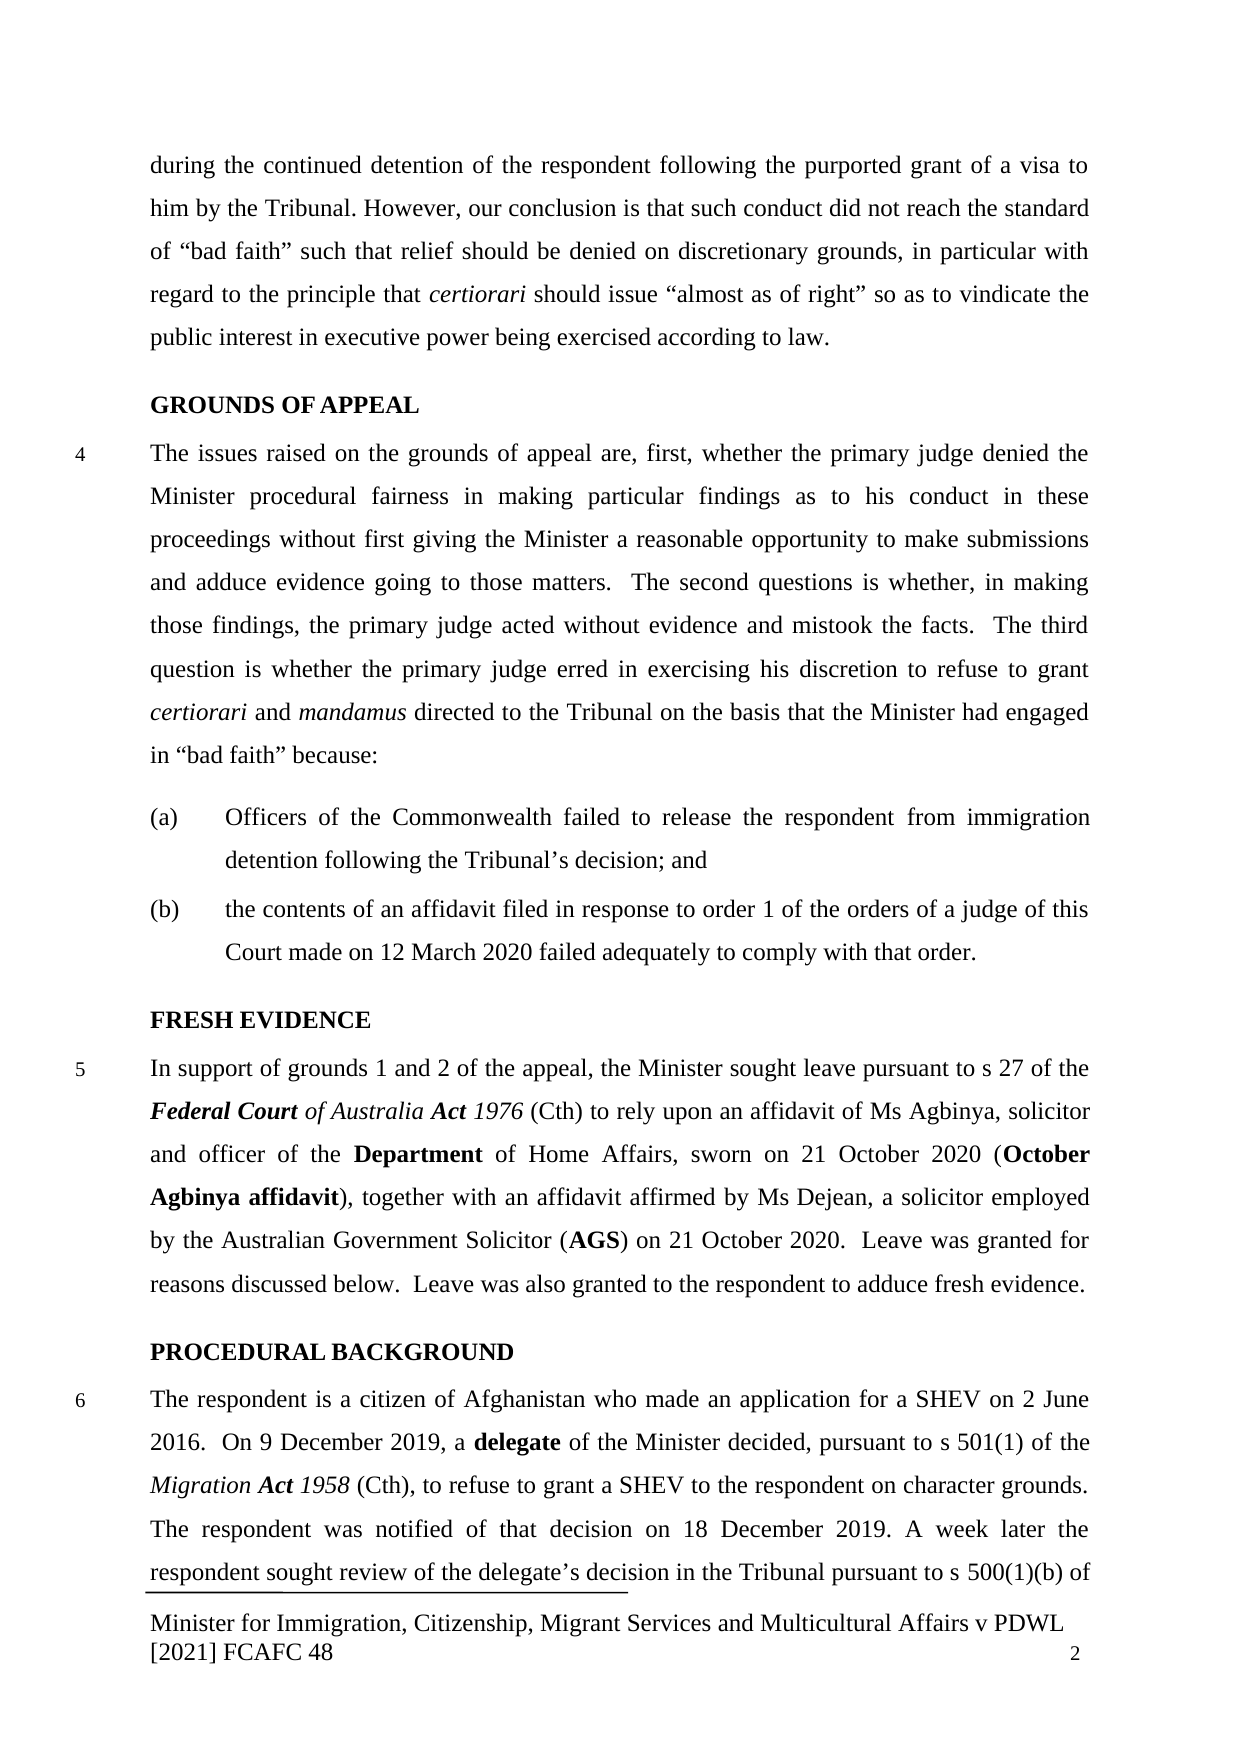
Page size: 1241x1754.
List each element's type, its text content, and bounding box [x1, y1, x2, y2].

text In support of grounds 1 and 2 of the appeal, the Minister sought leave pursuant to s 27 of the Federal Court of Australia Act 1976 (Cth) to rely upon an affidavit of Ms Agbinya, solicitor and officer of the Department of Home Affairs, sworn on 21 October 2020 (October Agbinya affidavit), together with an affidavit affirmed by Ms Dejean, a solicitor employed by the Australian Government Solicitor (AGS) on 21 October 2020. Leave was granted for reasons discussed below. Leave was also granted to the respondent to adduce fresh evidence. [75, 1053, 1090, 1297]
list the contents of an affidavit filed in response to order 1 of the orders of a judge of this Court made on 12 March 2020 failed adequately to comply with that order. [150, 894, 1090, 966]
subtitle GROUNDS OF APPEAL [150, 391, 1090, 419]
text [75, 1384, 1090, 1586]
subtitle FRESH EVIDENCE [150, 1006, 1090, 1034]
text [75, 150, 1090, 351]
subtitle PROCEDURAL BACKGROUND [150, 1337, 1090, 1366]
text The issues raised on the grounds of appeal are, first, whether the primary judge denied the Minister procedural fairness in making particular findings as to his conduct in these proceedings without first giving the Minister a reasonable opportunity to make submissions and adduce evidence going to those matters. The second questions is whether, in making those findings, the primary judge acted without evidence and mistook the facts. The third question is whether the primary judge erred in exercising his discretion to refuse to grant certiorari and mandamus directed to the Tribunal on the basis that the Minister had engaged in “bad faith” because: [75, 438, 1090, 769]
list Officers of the Commonwealth failed to release the respondent from immigration detention following the Tribunal’s decision; and [150, 802, 1090, 874]
